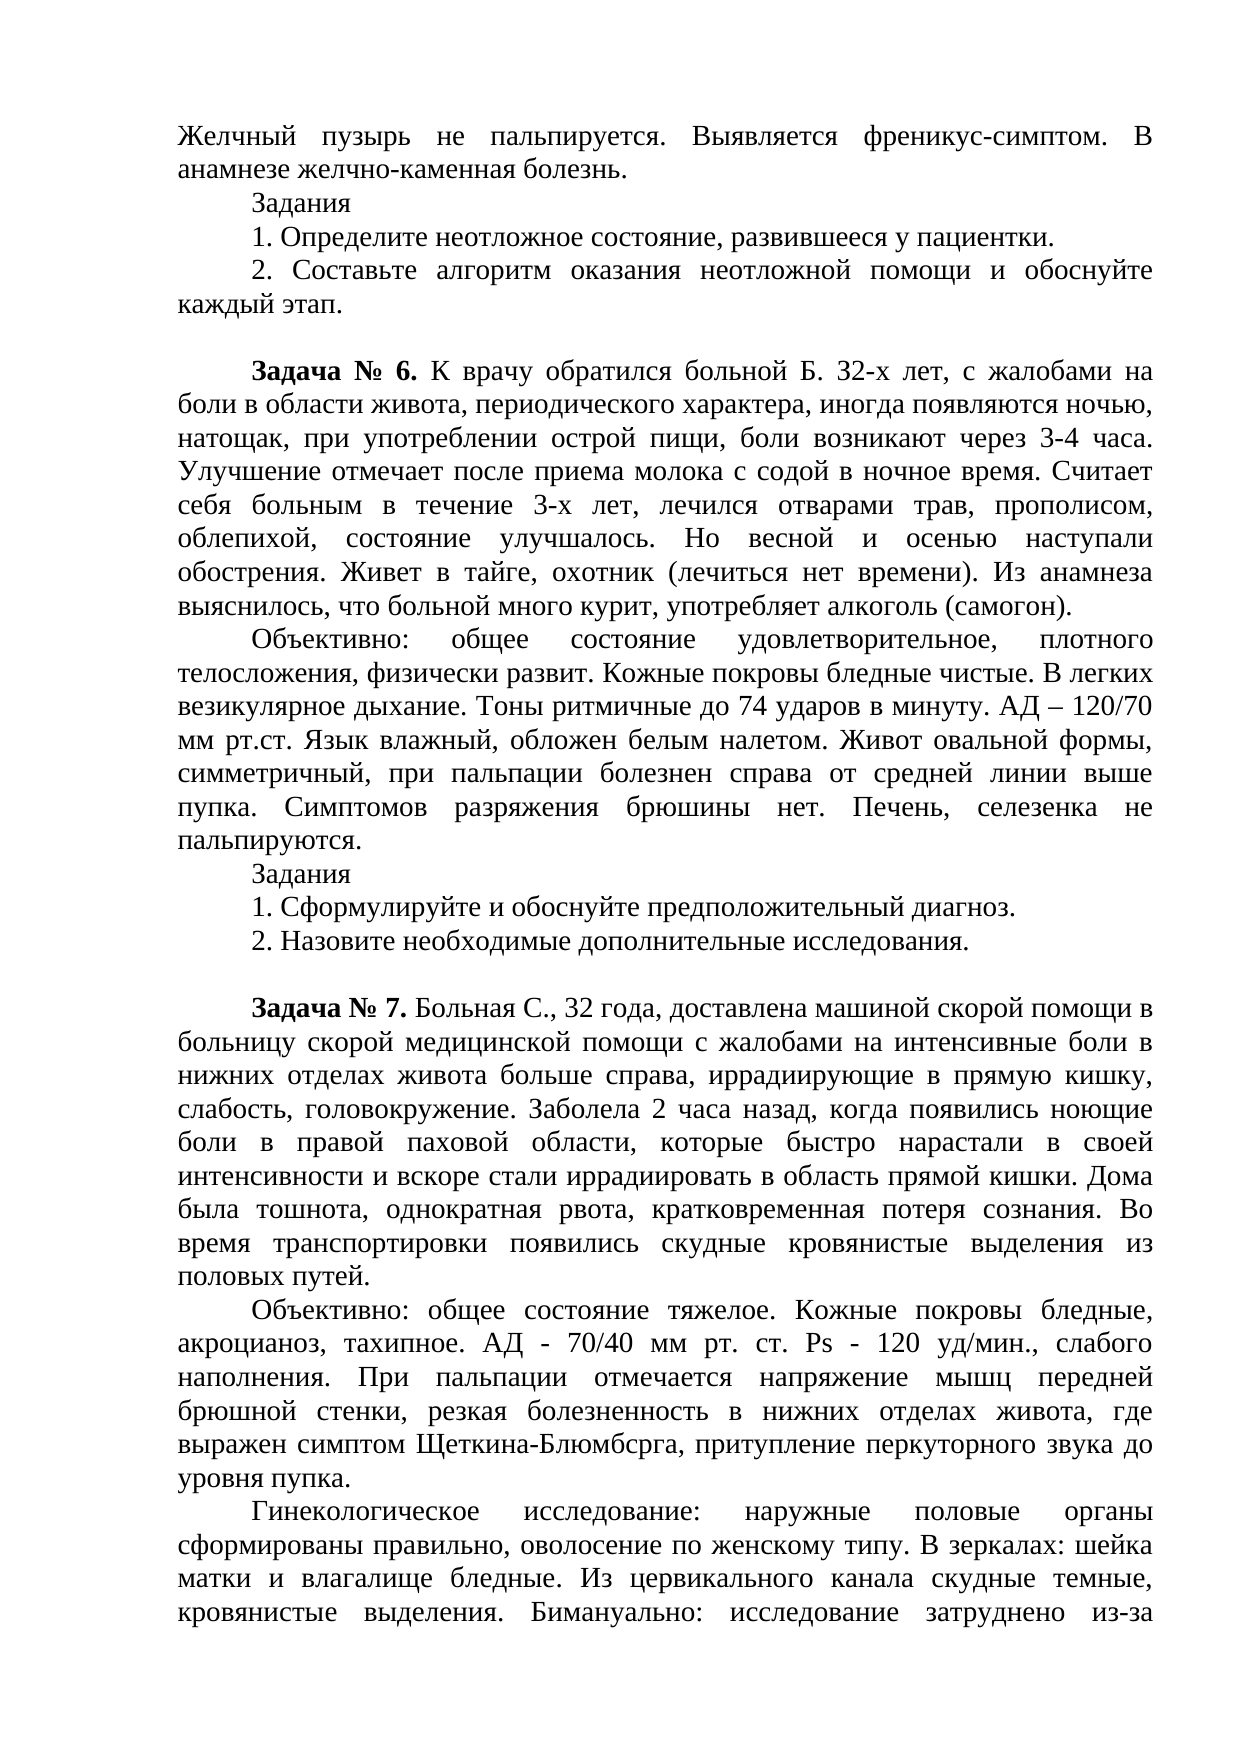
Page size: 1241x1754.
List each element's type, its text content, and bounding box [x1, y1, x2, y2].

text 1. Сформулируйте и обоснуйте предположительный диагноз. [177, 889, 1154, 923]
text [177, 118, 1154, 185]
text 1. Определите неотложное состояние, развившееся у пациентки. [177, 219, 1154, 252]
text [177, 1493, 1154, 1627]
text Объективно: общее состояние удовлетворительное, плотного телосложения, физически развит. Кожные покровы бледные чистые. В легких везикулярное дыхание. Тоны ритмичные до 74 ударов в минуту. АД – 120/70 мм рт.ст. Язык влажный, обложен белым налетом. Живот овальной формы, симметричный, при пальпации болезнен справа от средней линии выше пупка. Симптомов разряжения брюшины нет. Печень, селезенка не пальпируются. [177, 621, 1154, 856]
text Задания [177, 856, 1154, 889]
text Объективно: общее состояние тяжелое. Кожные покровы бледные, акроцианоз, тахипное. АД - 70/40 мм рт. ст. Рs - 120 уд/мин., слабого наполнения. При пальпации отмечается напряжение мышц передней брюшной стенки, резкая болезненность в нижних отделах живота, где выражен симптом Щеткина-Блюмбсрга, притупление перкуторного звука до уровня пупка. [177, 1292, 1154, 1493]
text 2. Назовите необходимые дополнительные исследования. [177, 923, 1154, 957]
text 2. Составьте алгоритм оказания неотложной помощи и обоснуйте каждый этап. [177, 252, 1154, 319]
text Задача № 6. К врачу обратился больной Б. З2-х лет, с жалобами на боли в области живота, периодического характера, иногда появляются ночью, натощак, при употреблении острой пищи, боли возникают через 3-4 часа. Улучшение отмечает после приема молока с содой в ночное время. Считает себя больным в течение 3-х лет, лечился отварами трав, прополисом, облепихой, состояние улучшалось. Но весной и осенью наступали обострения. Живет в тайге, охотник (лечиться нет времени). Из анамнеза выяснилось, что больной много курит, употребляет алкоголь (самогон). [177, 353, 1154, 621]
text Задания [177, 185, 1154, 219]
text Задача № 7. Больная С., 32 года, доставлена машиной скорой помощи в больницу скорой медицинской помощи с жалобами на интенсивные боли в нижних отделах живота больше справа, иррадиирующие в прямую кишку, слабость, головокружение. Заболела 2 часа назад, когда появились ноющие боли в правой паховой области, которые быстро нарастали в своей интенсивности и вскоре стали иррадиировать в область прямой кишки. Дома была тошнота, однократная рвота, кратковременная потеря сознания. Во время транспортировки появились скудные кровянистые выделения из половых путей. [177, 990, 1154, 1292]
